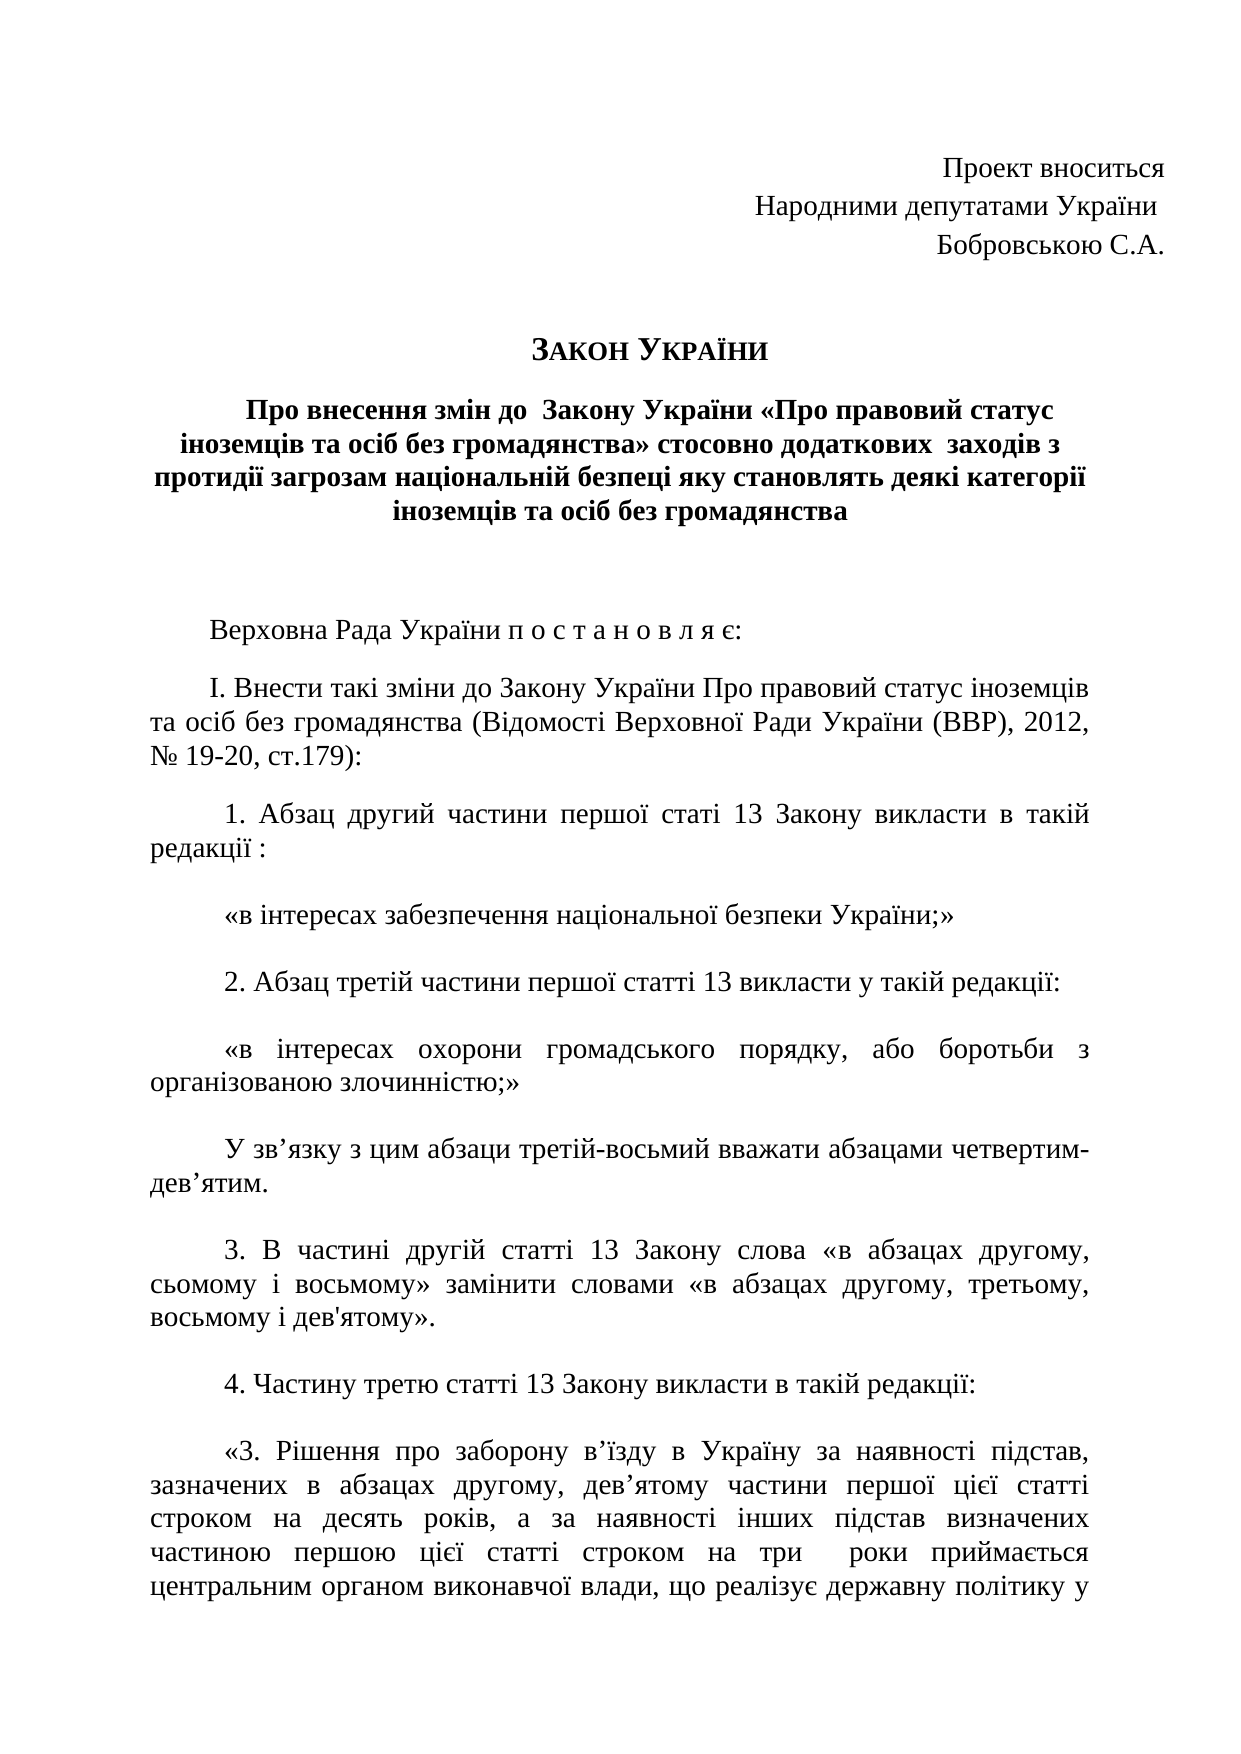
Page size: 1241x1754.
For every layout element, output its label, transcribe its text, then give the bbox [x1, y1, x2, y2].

text 4. Частину третю статті 13 Закону викласти в такій редакції: [150, 1366, 1090, 1400]
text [150, 1433, 1090, 1601]
text Народними депутатами України [150, 188, 1165, 222]
text Про внесення змін до Закону України «Про правовий статус іноземців та осіб без громадянства» стосовно додаткових заходів з протидії загрозам національній безпеці яку становлять деякі категорії іноземців та осіб без громадянства [150, 392, 1090, 528]
text 1. Абзац другий частини першої статі 13 Закону викласти в такій редакції : [150, 796, 1090, 863]
text Верховна Рада України п о с т а н о в л я є: [150, 612, 1090, 646]
text 2. Абзац третій частини першої статті 13 викласти у такій редакції: [150, 964, 1090, 997]
text «в інтересах забезпечення національної безпеки України;» [150, 897, 1090, 930]
text У зв’язку з цим абзаци третій-восьмий вважати абзацами четвертим-дев’ятим. [150, 1132, 1090, 1199]
text Проект вноситься [150, 150, 1165, 183]
text «в інтересах охорони громадського порядку, або боротьби з організованою злочинністю;» [150, 1031, 1090, 1098]
text 3. В частині другій статті 13 Закону слова «в абзацах другому, сьомому і восьмому» замінити словами «в абзацах другому, третьому, восьмому і дев'ятому». [150, 1232, 1090, 1333]
text Закон України [150, 329, 1090, 367]
text Бобровською С.А. [150, 227, 1165, 261]
text І. Внести такі зміни до Закону України Про правовий статус іноземців та осіб без громадянства (Відомості Верховної Ради України (ВВР), 2012, № 19-20, ст.179): [150, 671, 1090, 771]
